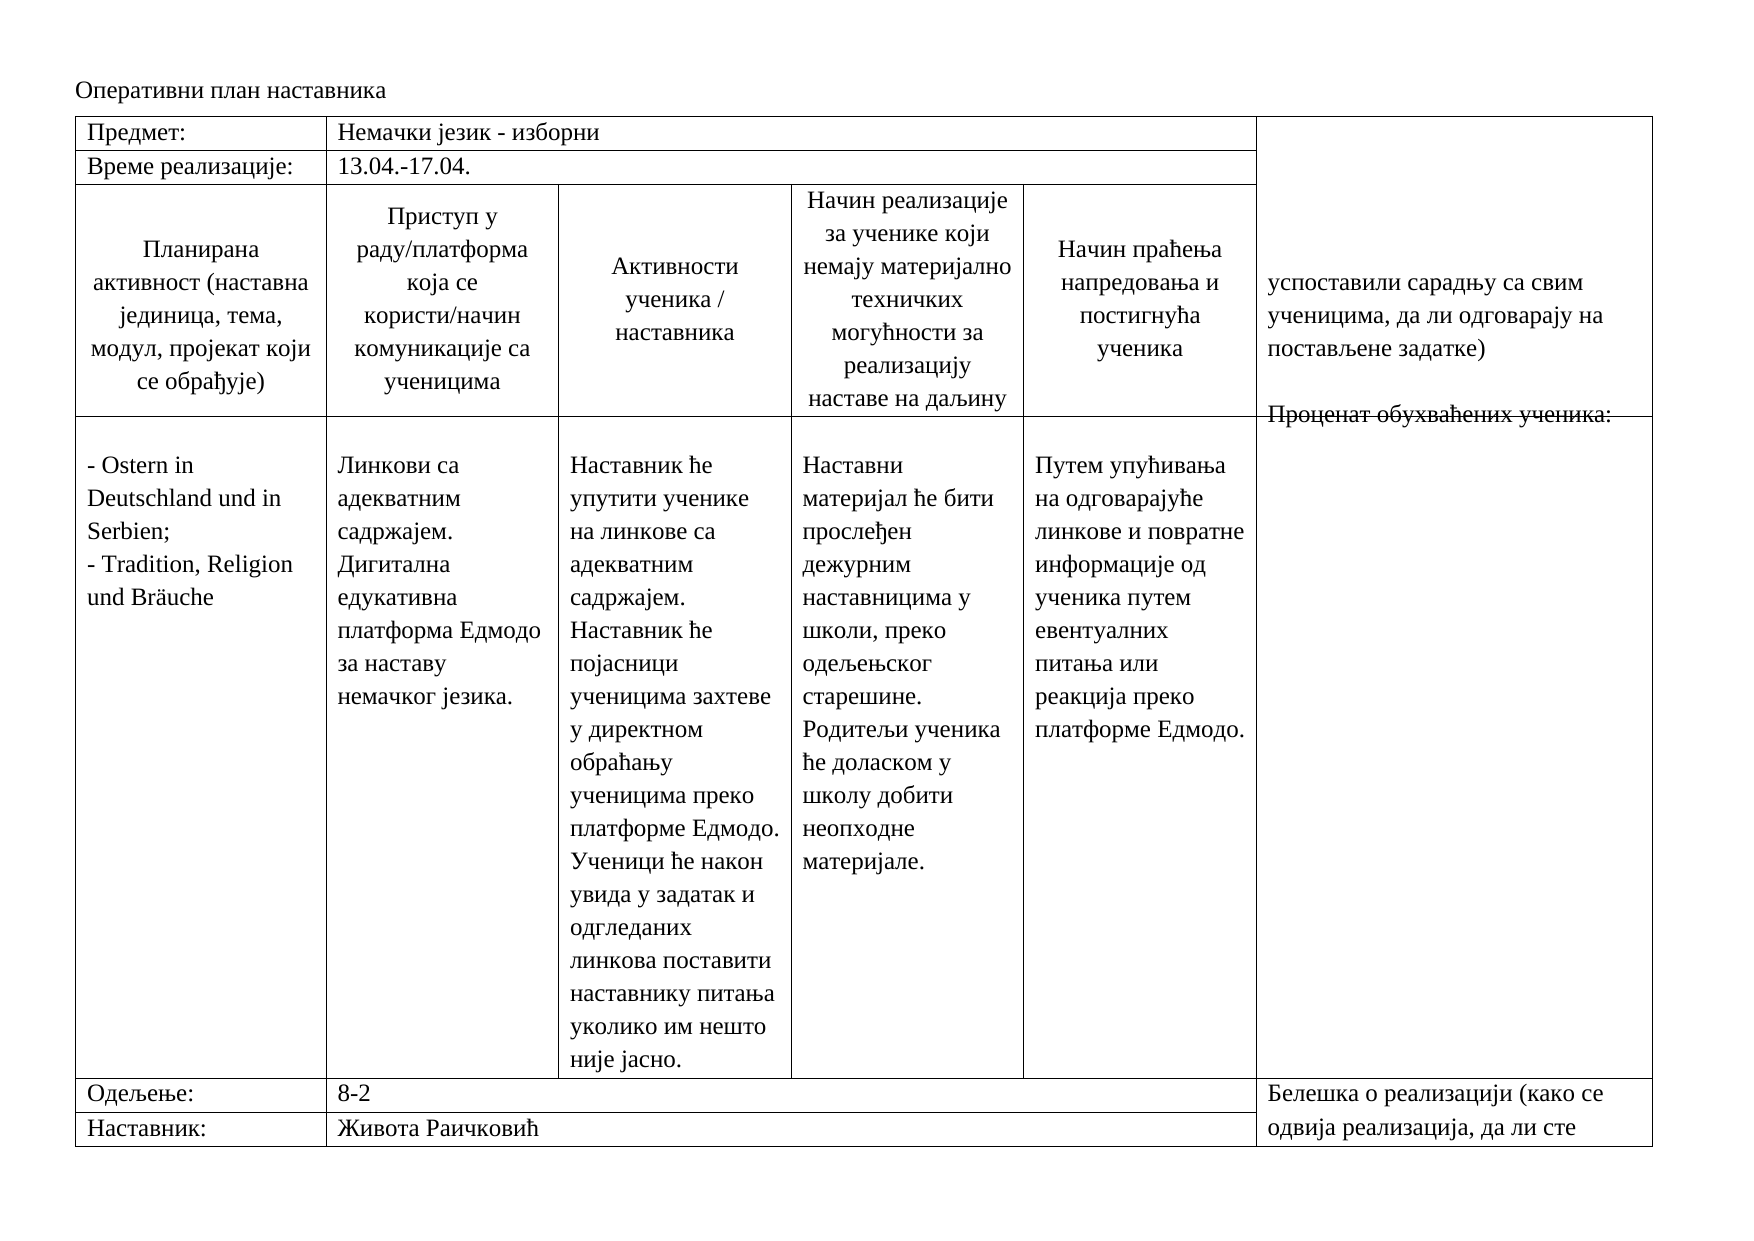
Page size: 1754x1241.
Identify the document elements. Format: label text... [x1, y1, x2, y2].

table_cell Предмет: [76, 117, 326, 150]
table_cell Путем упућивања на одговарајуће линкове и повратне информације од ученика путем евентуалних питања или реакција преко платформе Едмодо. [1024, 417, 1256, 1077]
table_cell Планирана активност (наставна јединица, тема, модул, пројекат који се обрађује) [76, 185, 326, 416]
table_cell Наставник ће упутити ученике на линкове са адекватним садржајем. Наставник ће појасници ученицима захтеве у директном обраћању ученицима преко платформе Едмодо. Ученици ће након увида у задатак и одгледаних линкова поставити наставнику питања уколико им нешто није јасно. [559, 417, 791, 1077]
table_cell Живота Раичковић [327, 1113, 1256, 1146]
table_cell Одељење: [76, 1079, 326, 1112]
table_cell 8-2 [327, 1079, 1256, 1112]
table_cell Приступ у раду/платформа која се користи/начин комуникације са ученицима [327, 185, 558, 416]
table_cell Наставник: [76, 1113, 326, 1146]
table_cell Наставни материјал ће бити прослеђен дежурним наставницима у школи, преко одељењског старешине. Родитељи ученика ће доласком у школу добити неопходне материјале. [792, 417, 1023, 1077]
table_cell Време реализације: [76, 151, 326, 184]
table_cell [1257, 417, 1652, 1077]
table_cell Линкови са адекватним садржајем. Дигитална едукативна платформа Едмодо за наставу немачког језика. [327, 417, 558, 1077]
table_cell Начин реализације за ученике који немају материјално техничких могућности за реализацију наставе на даљину [792, 185, 1023, 416]
table_cell 13.04.-17.04. [327, 151, 1256, 184]
table_cell - Ostern in Deutschland und in Serbien; - Tradition, Religion und Bräuche [76, 417, 326, 1077]
table_cell Белешка о реализацији (како се одвија реализација, да ли сте успоставили сарадњу са свим ученицима, да ли одговарају на постављене задатке) Проценат обухваћених ученика: *Попуњава се по истеку наставне седмице [1257, 1079, 1652, 1146]
table_cell Немачки језик - изборни [327, 117, 1256, 150]
table_cell Начин праћења напредовања и постигнућа ученика [1024, 185, 1256, 416]
table_cell Активности ученика / наставника [559, 185, 791, 416]
